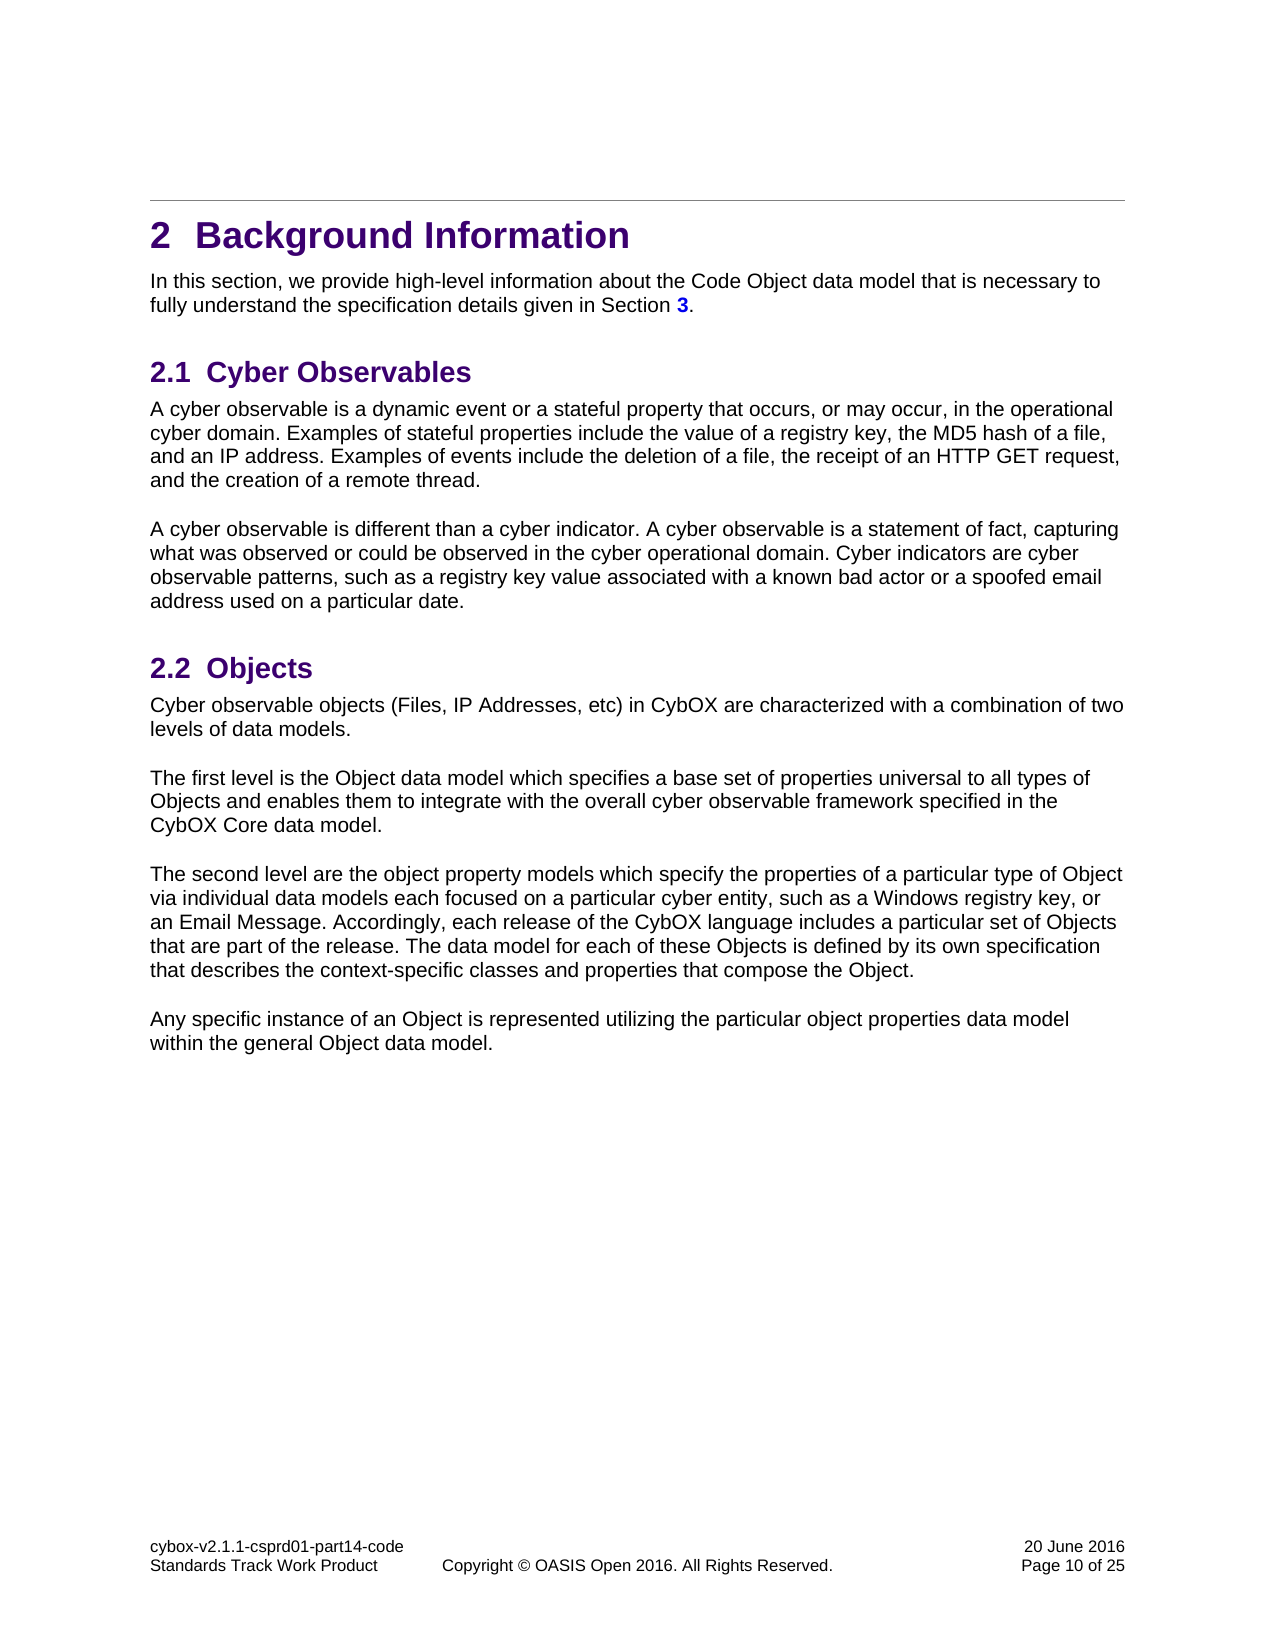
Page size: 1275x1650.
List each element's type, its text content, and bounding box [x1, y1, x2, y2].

text Any specific instance of an Object is represented utilizing the particular object properties data model within the general Object data model. [150, 1007, 1125, 1055]
text A cyber observable is a dynamic event or a stateful property that occurs, or may occur, in the operational cyber domain. Examples of stateful properties include the value of a registry key, the MD5 hash of a file, and an IP address. Examples of events include the deletion of a file, the receipt of an HTTP GET request, and the creation of a remote thread. [150, 396, 1125, 492]
text The second level are the object property models which specify the properties of a particular type of Object via individual data models each focused on a particular cyber entity, such as a Windows registry key, or an Email Message. Accordingly, each release of the CybOX language includes a particular set of Objects that are part of the release. The data model for each of these Objects is defined by its own specification that describes the context-specific classes and properties that compose the Object. [150, 862, 1125, 982]
subtitle Cyber Observables [150, 354, 1125, 388]
text Cyber observable objects (Files, IP Addresses, etc) in CybOX are characterized with a combination of two levels of data models. [150, 692, 1125, 740]
subtitle Background Information [150, 201, 1125, 257]
text A cyber observable is different than a cyber indicator. A cyber observable is a statement of fact, capturing what was observed or could be observed in the cyber operational domain. Cyber indicators are cyber observable patterns, such as a registry key value associated with a known bad actor or a spoofed email address used on a particular date. [150, 517, 1125, 613]
text In this section, we provide high-level information about the Code Object data model that is necessary to fully understand the specification details given in Section 3. [150, 269, 1125, 317]
subtitle Objects [150, 651, 1125, 684]
text The first level is the Object data model which specifies a base set of properties universal to all types of Objects and enables them to integrate with the overall cyber observable framework specified in the CybOX Core data model. [150, 765, 1125, 837]
